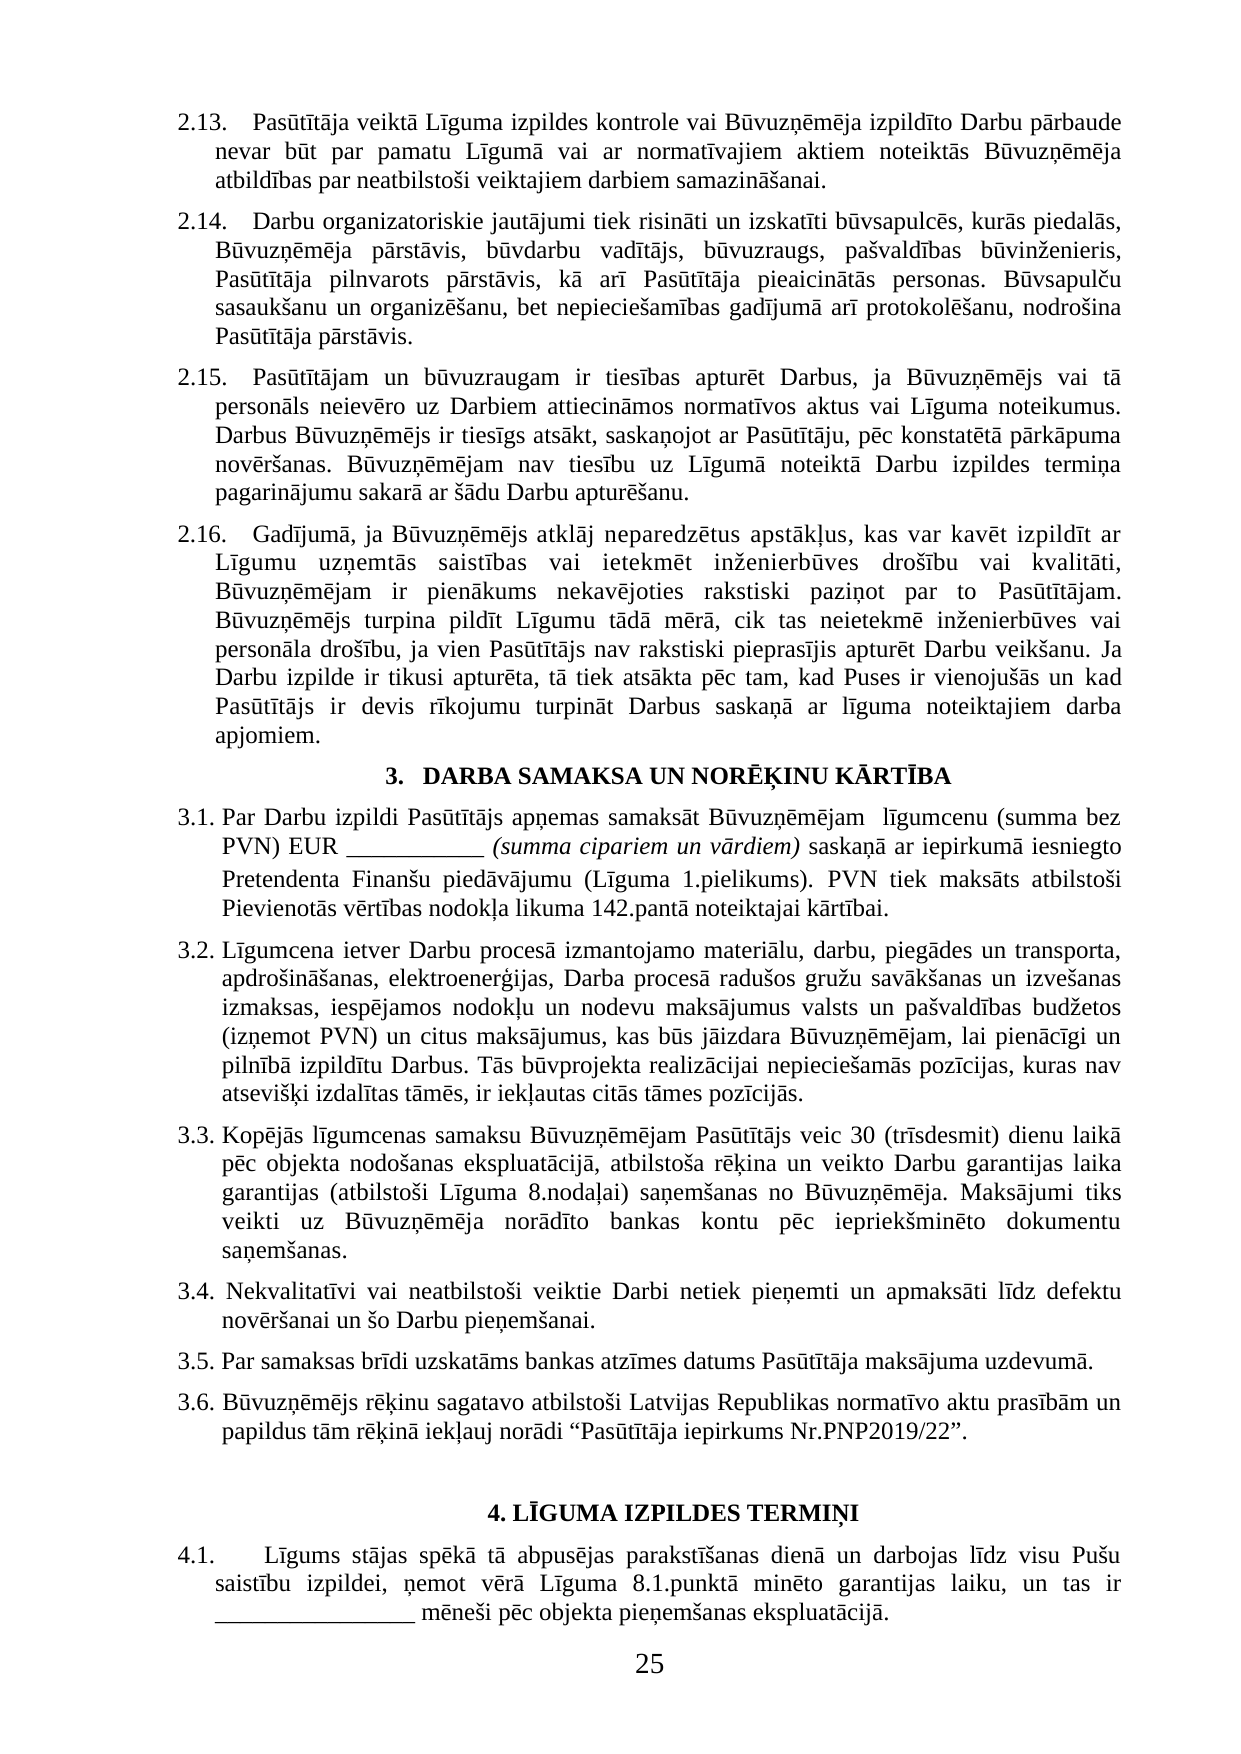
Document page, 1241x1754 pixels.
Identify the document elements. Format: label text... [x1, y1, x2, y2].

text 3.1. Par Darbu izpildi Pasūtītājs apņemas samaksāt Būvuzņēmējam līgumcenu (summa bez PVN) EUR ___________ (summa cipariem un vārdiem) saskaņā ar iepirkumā iesniegto Pretendenta Finanšu piedāvājumu (Līguma 1.pielikums). PVN tiek maksāts atbilstoši Pievienotās vērtības nodokļa likuma 142.pantā noteiktajai kārtībai. [177, 802, 1122, 922]
list Pasūtītājam un būvuzraugam ir tiesības apturēt Darbus, ja Būvuzņēmējs vai tā personāls neievēro uz Darbiem attiecināmos normatīvos aktus vai Līguma noteikumus. Darbus Būvuzņēmējs ir tiesīgs atsākt, saskaņojot ar Pasūtītāju, pēc konstatētā pārkāpuma novēršanas. Būvuzņēmējam nav tiesību uz Līgumā noteiktā Darbu izpildes termiņa pagarinājumu sakarā ar šādu Darbu apturēšanu. [177, 362, 1122, 506]
text 3.4. Nekvalitatīvi vai neatbilstoši veiktie Darbi netiek pieņemti un apmaksāti līdz defektu novēršanai un šo Darbu pieņemšanai. [177, 1276, 1122, 1333]
list Līgums stājas spēkā tā abpusējas parakstīšanas dienā un darbojas līdz visu Pušu saistību izpildei, ņemot vērā Līguma 8.1.punktā minēto garantijas laiku, un tas ir ________________ mēneši pēc objekta pieņemšanas ekspluatācijā. [177, 1540, 1122, 1626]
list Gadījumā, ja Būvuzņēmējs atklāj neparedzētus apstākļus, kas var kavēt izpildīt ar Līgumu uzņemtās saistības vai ietekmēt inženierbūves drošību vai kvalitāti, Būvuzņēmējam ir pienākums nekavējoties rakstiski paziņot par to Pasūtītājam. Būvuzņēmējs turpina pildīt Līgumu tādā mērā, cik tas neietekmē inženierbūves vai personāla drošību, ja vien Pasūtītājs nav rakstiski pieprasījis apturēt Darbu veikšanu. Ja Darbu izpilde ir tikusi apturēta, tā tiek atsākta pēc tam, kad Puses ir vienojušās un kad Pasūtītājs ir devis rīkojumu turpināt Darbus saskaņā ar līguma noteiktajiem darba apjomiem. [177, 519, 1122, 749]
text 3.2. Līgumcena ietver Darbu procesā izmantojamo materiālu, darbu, piegādes un transporta, apdrošināšanas, elektroenerģijas, Darba procesā radušos gružu savākšanas un izvešanas izmaksas, iespējamos nodokļu un nodevu maksājumus valsts un pašvaldības budžetos (izņemot PVN) un citus maksājumus, kas būs jāizdara Būvuzņēmējam, lai pienācīgi un pilnībā izpildītu Darbus. Tās būvprojekta realizācijai nepieciešamās pozīcijas, kuras nav atsevišķi izdalītas tāmēs, ir iekļautas citās tāmes pozīcijās. [177, 935, 1122, 1107]
text 3.6. Būvuzņēmējs rēķinu sagatavo atbilstoši Latvijas Republikas normatīvo aktu prasībām un papildus tām rēķinā iekļauj norādi “Pasūtītāja iepirkums Nr.PNP2019/22”. [177, 1387, 1122, 1445]
list Pasūtītāja veiktā Līguma izpildes kontrole vai Būvuzņēmēja izpildīto Darbu pārbaude nevar būt par pamatu Līgumā vai ar normatīvajiem aktiem noteiktās Būvuzņēmēja atbildības par neatbilstoši veiktajiem darbiem samazināšanai. [177, 107, 1122, 194]
text 4. LĪGUMA IZPILDES TERMIŅI [224, 1498, 1122, 1527]
list DARBA SAMAKSA UN NORĒĶINU KĀRTĪBA [215, 761, 1122, 790]
list Darbu organizatoriskie jautājumi tiek risināti un izskatīti būvsapulcēs, kurās piedalās, Būvuzņēmēja pārstāvis, būvdarbu vadītājs, būvuzraugs, pašvaldības būvinženieris, Pasūtītāja pilnvarots pārstāvis, kā arī Pasūtītāja pieaicinātās personas. Būvsapulču sasaukšanu un organizēšanu, bet nepieciešamības gadījumā arī protokolēšanu, nodrošina Pasūtītāja pārstāvis. [177, 206, 1122, 350]
text 3.3. Kopējās līgumcenas samaksu Būvuzņēmējam Pasūtītājs veic 30 (trīsdesmit) dienu laikā pēc objekta nodošanas ekspluatācijā, atbilstoša rēķina un veikto Darbu garantijas laika garantijas (atbilstoši Līguma 8.nodaļai) saņemšanas no Būvuzņēmēja. Maksājumi tiks veikti uz Būvuzņēmēja norādīto bankas kontu pēc iepriekšminēto dokumentu saņemšanas. [177, 1120, 1122, 1263]
text 3.5. Par samaksas brīdi uzskatāms bankas atzīmes datums Pasūtītāja maksājuma uzdevumā. [177, 1346, 1122, 1375]
